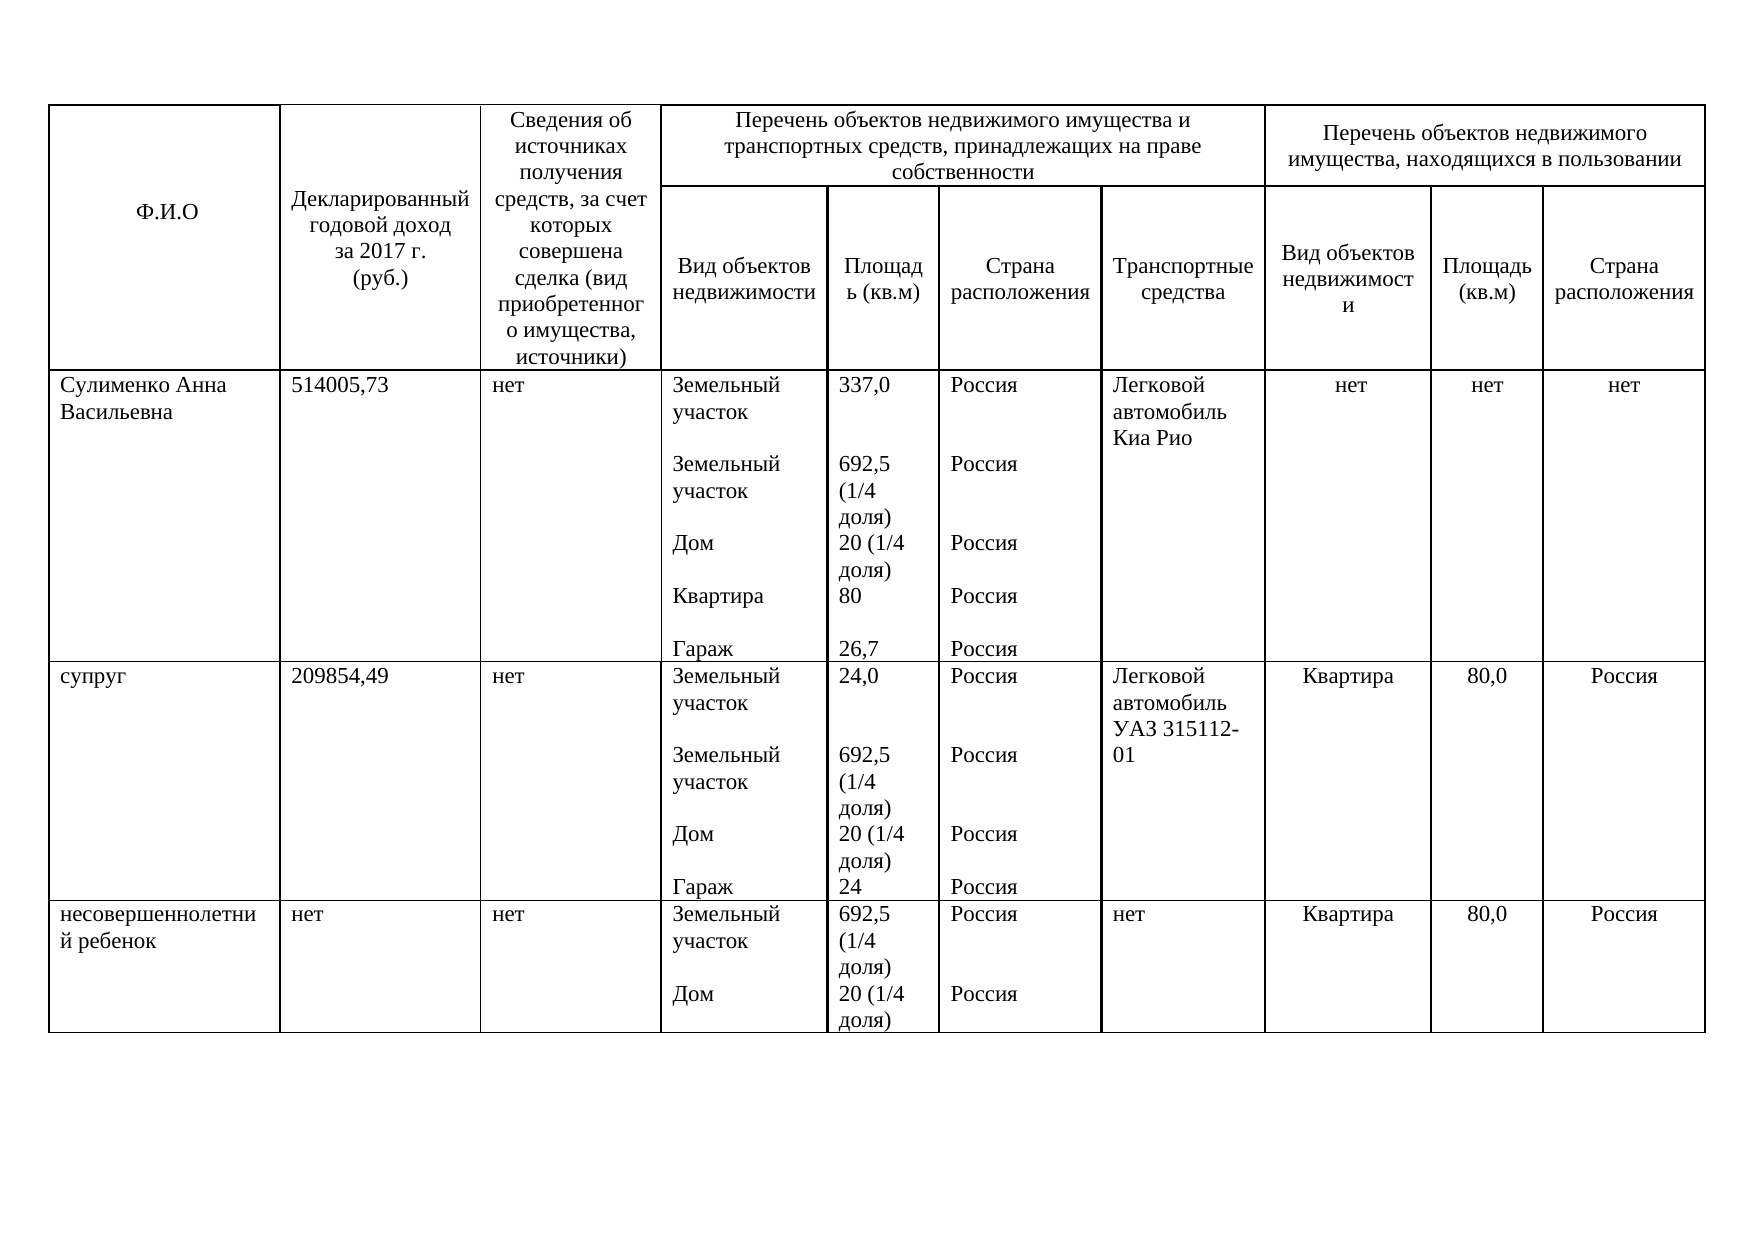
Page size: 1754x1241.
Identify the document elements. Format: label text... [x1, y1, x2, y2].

table_cell Россия [1544, 662, 1704, 899]
table_header Перечень объектов недвижимого имущества, находящихся в пользовании [1266, 106, 1704, 185]
table_cell Россия [1544, 901, 1704, 1032]
table_cell нет [481, 901, 660, 1032]
table_cell Страна расположения [1544, 187, 1704, 369]
table_cell 337,0 692,5 (1/4 доля) 20 (1/4 доля) 80 26,7 [829, 371, 938, 661]
table_cell Сулименко Анна Васильевна [50, 371, 279, 661]
table_cell Площадь (кв.м) [1432, 187, 1542, 369]
table_cell Площадь (кв.м) [829, 187, 938, 369]
table_cell Россия Россия [940, 901, 1100, 1032]
table_cell нет [1432, 371, 1542, 661]
table_cell нет [1103, 901, 1264, 1032]
table_header Ф.И.О [50, 106, 279, 369]
table_cell нет [1544, 371, 1704, 661]
table_cell Транспортные средства [1103, 187, 1264, 369]
table_cell 209854,49 [281, 662, 480, 899]
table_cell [662, 901, 826, 1032]
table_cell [50, 901, 279, 1032]
table_header Декларированный годовой доход за 2017 г. (руб.) [281, 105, 480, 369]
table_cell супруг [50, 662, 279, 899]
table_cell нет [281, 901, 480, 1032]
table_cell Земельный участок Земельный участок Дом Гараж [662, 662, 826, 899]
table_header Сведения об источниках получения средств, за счет которых совершена сделка (вид приобретенного имущества, источники) [481, 105, 660, 369]
table_cell нет [481, 662, 660, 899]
table_cell Вид объектов недвижимости [1266, 187, 1430, 369]
table_cell Квартира [1266, 901, 1430, 1032]
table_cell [829, 901, 938, 1032]
table_cell Россия Россия Россия Россия Россия [940, 371, 1100, 661]
table_header Перечень объектов недвижимого имущества и транспортных средств, принадлежащих на праве собственности [662, 106, 1264, 185]
table_cell 24,0 692,5 (1/4 доля) 20 (1/4 доля) 24 [829, 662, 938, 899]
table_cell нет [1266, 371, 1430, 661]
table_cell 80,0 [1432, 662, 1542, 899]
table_cell Вид объектов недвижимости [662, 187, 826, 369]
table_cell Земельный участок Земельный участок Дом Квартира Гараж [662, 371, 826, 661]
table_cell Легковой автомобиль Киа Рио [1103, 371, 1264, 661]
table_cell Страна расположения [940, 187, 1100, 369]
table_cell Россия Россия Россия Россия [940, 662, 1100, 899]
table_cell 514005,73 [281, 371, 480, 661]
table_cell нет [481, 371, 661, 661]
table_cell Легковой автомобиль УАЗ 315112-01 [1103, 662, 1264, 899]
table_cell Квартира [1266, 662, 1430, 899]
table_cell 80,0 [1432, 901, 1542, 1032]
